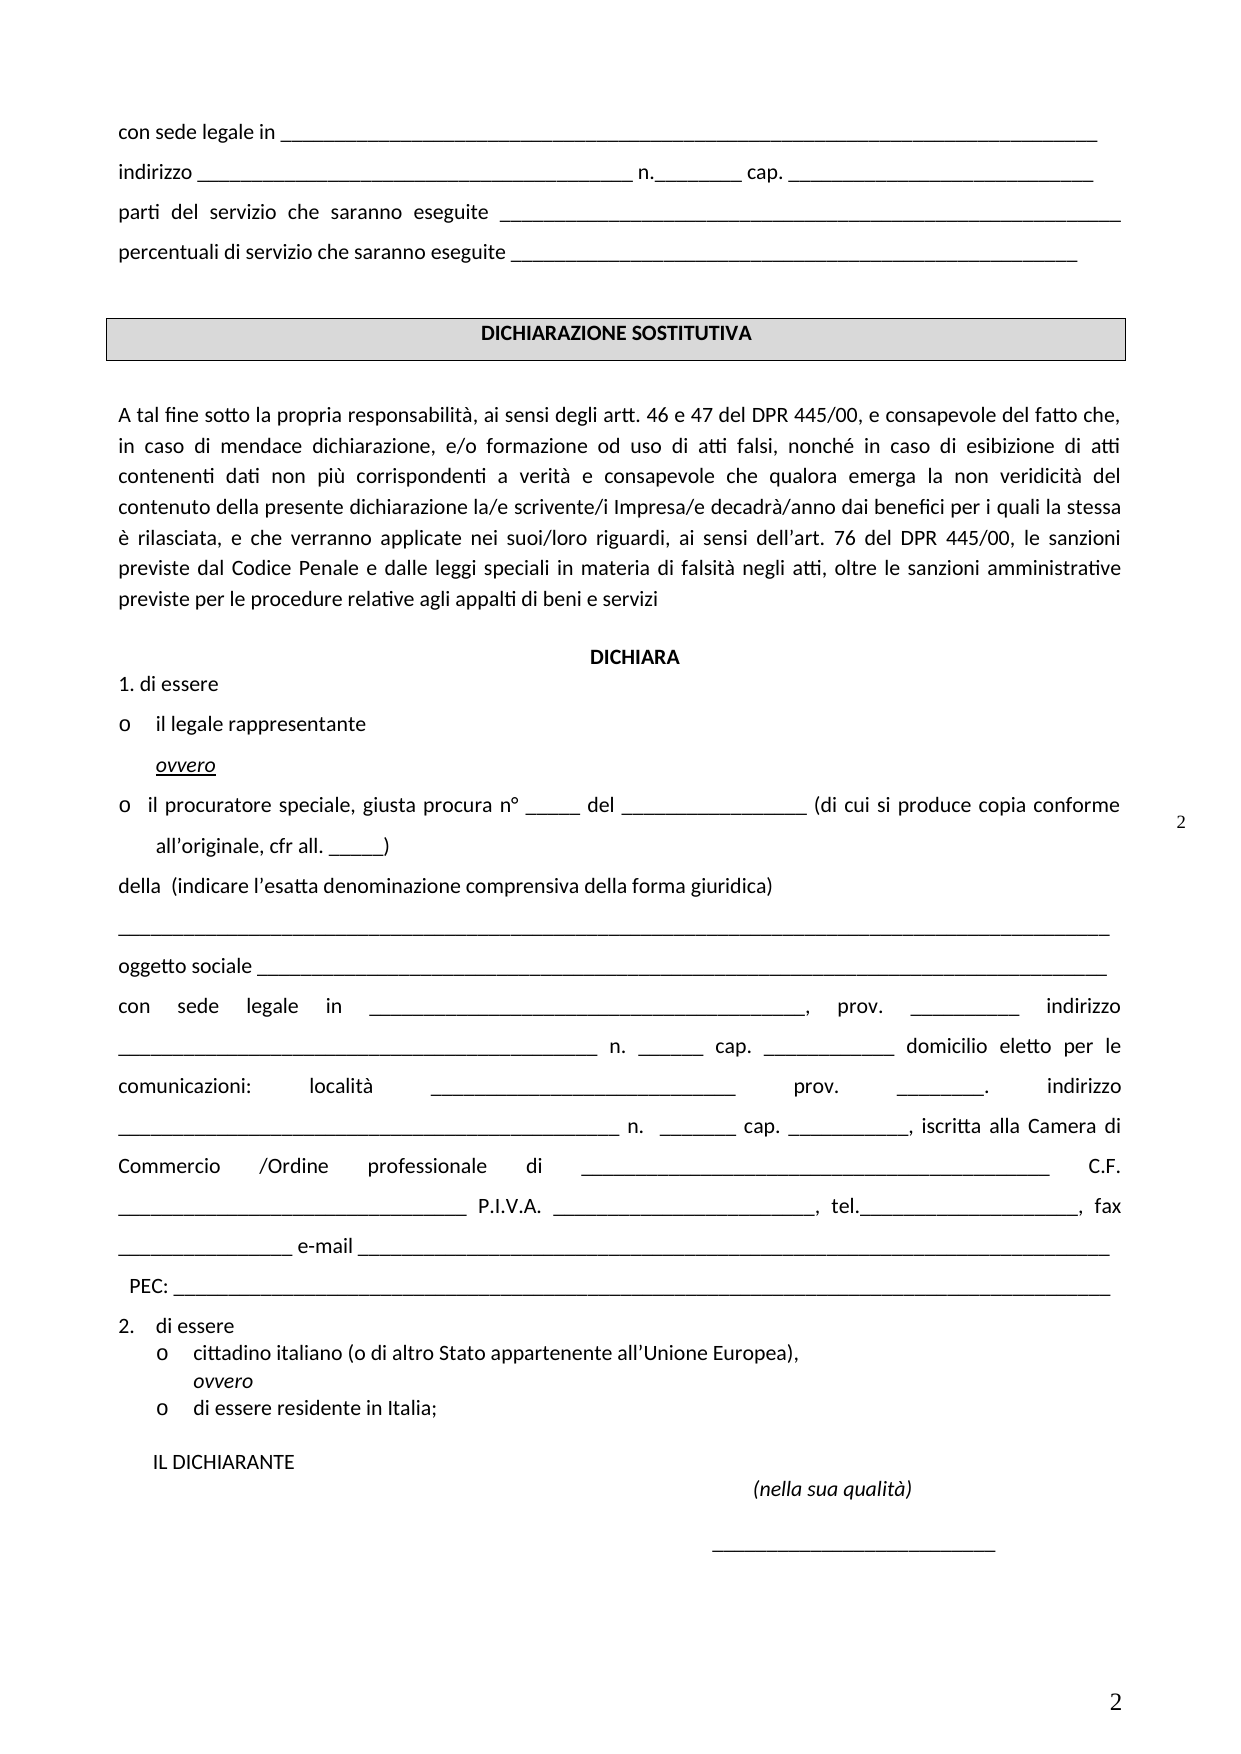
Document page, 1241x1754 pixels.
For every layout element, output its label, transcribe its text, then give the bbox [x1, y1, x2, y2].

text (nella sua qualità) [708, 1475, 1122, 1501]
text __________________________ [546, 1528, 1122, 1555]
text 1. di essere [118, 670, 1122, 696]
list di essere residente in Italia; [156, 1394, 1122, 1421]
text parti del servizio che saranno eseguite _________________________________________________________ percentuali di servizio che saranno eseguite ____________________________________________________ [118, 198, 1122, 265]
text con sede legale in ________________________________________, prov. __________ indirizzo ____________________________________________ n. ______ cap. ____________ domicilio eletto per le comunicazioni: località ____________________________ prov. ________. indirizzo ______________________________________________ n. _______ cap. ___________, iscritta alla Camera di Commercio /Ordine professionale di ___________________________________________ C.F. ________________________________ P.I.V.A. ________________________, tel.____________________, fax ________________ e-mail _____________________________________________________________________ [118, 992, 1122, 1259]
list il legale rappresentante [118, 710, 1122, 737]
list cittadino italiano (o di altro Stato appartenente all’Unione Europea), [156, 1339, 1122, 1367]
text A tal fine sotto la propria responsabilità, ai sensi degli artt. 46 e 47 del DPR 445/00, e consapevole del fatto che, in caso di mendace dichiarazione, e/o formazione od uso di atti falsi, nonché in caso di esibizione di atti contenenti dati non più corrispondenti a verità e consapevole che qualora emerga la non veridicità del contenuto della presente dichiarazione la/e scrivente/i Impresa/e decadrà/anno dai benefici per i quali la stessa è rilasciata, e che verranno applicate nei suoi/loro riguardi, ai sensi dell’art. 76 del DPR 445/00, le sanzioni previste dal Codice Penale e dalle leggi speciali in materia di falsità negli atti, oltre le sanzioni amministrative previste per le procedure relative agli appalti di beni e servizi [118, 401, 1122, 612]
text della (indicare l’esatta denominazione comprensiva della forma giuridica) [118, 872, 1122, 899]
text oggetto sociale ______________________________________________________________________________ [118, 952, 1122, 979]
text indirizzo ________________________________________ n.________ cap. ____________________________ [118, 158, 1122, 185]
text ___________________________________________________________________________________________ [118, 912, 1122, 939]
list ovvero [193, 1367, 1122, 1394]
list ovvero [156, 751, 1122, 778]
list di essere [118, 1312, 1122, 1339]
text PEC: ______________________________________________________________________________________ [118, 1272, 1122, 1299]
text DICHIARA [118, 643, 1122, 670]
text IL DICHIARANTE [118, 1448, 1122, 1475]
text con sede legale in ___________________________________________________________________________ [118, 118, 1122, 145]
list il procuratore speciale, giusta procura n° _____ del _________________ (di cui si produce copia conforme all’originale, cfr all. _____) [118, 791, 1122, 859]
table_header DICHIARAZIONE SOSTITUTIVA [107, 319, 1125, 360]
